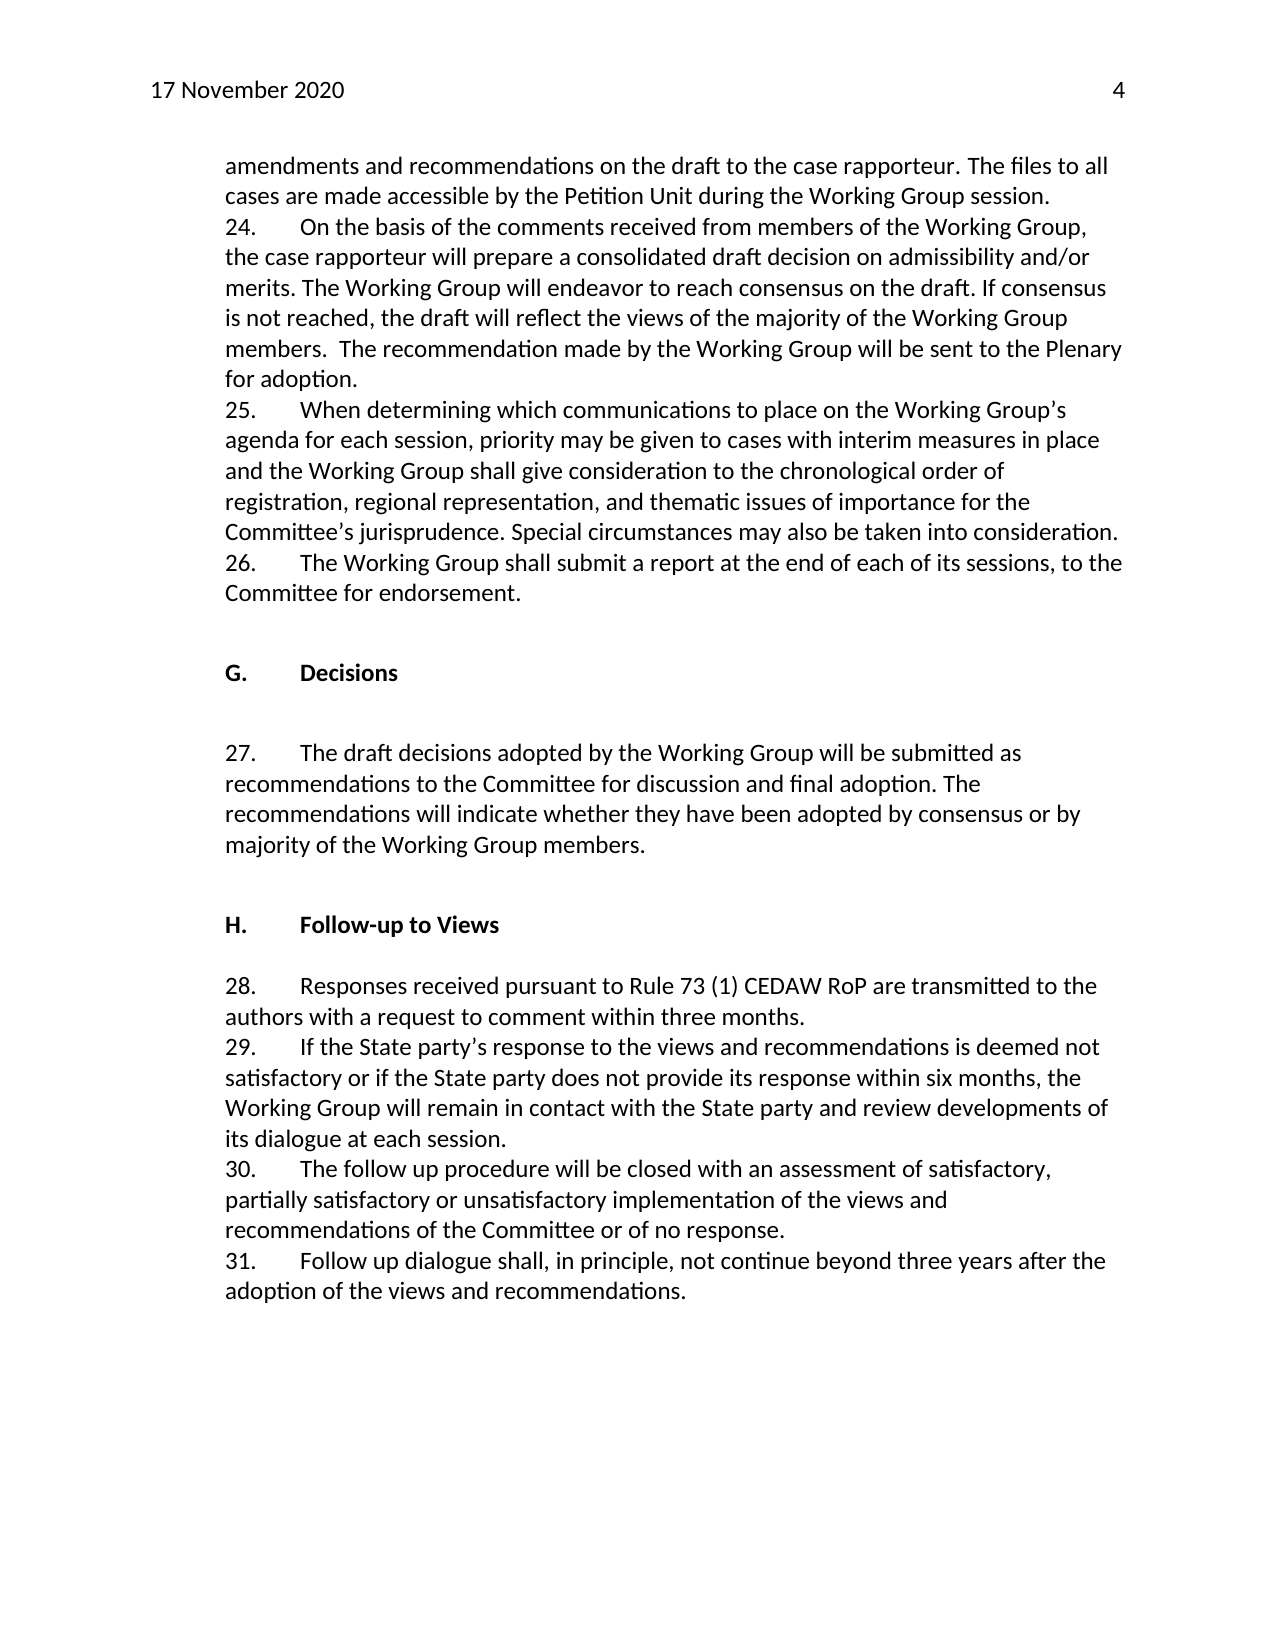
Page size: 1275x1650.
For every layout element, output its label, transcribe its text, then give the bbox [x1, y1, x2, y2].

list Decisions [225, 657, 1125, 688]
list If the State party’s response to the views and recommendations is deemed not satisfactory or if the State party does not provide its response within six months, the Working Group will remain in contact with the State party and review developments of its dialogue at each session. [225, 1031, 1125, 1153]
list The Working Group shall submit a report at the end of each of its sessions, to the Committee for endorsement. [225, 547, 1125, 608]
list The draft decisions adopted by the Working Group will be submitted as recommendations to the Committee for discussion and final adoption. The recommendations will indicate whether they have been adopted by consensus or by majority of the Working Group members. [225, 737, 1125, 859]
list When determining which communications to place on the Working Group’s agenda for each session, priority may be given to cases with interim measures in place and the Working Group shall give consideration to the chronological order of registration, regional representation, and thematic issues of importance for the Committee’s jurisprudence. Special circumstances may also be taken into consideration. [225, 394, 1125, 547]
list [225, 150, 1125, 211]
list On the basis of the comments received from members of the Working Group, the case rapporteur will prepare a consolidated draft decision on admissibility and/or merits. The Working Group will endeavor to reach consensus on the draft. If consensus is not reached, the draft will reflect the views of the majority of the Working Group members. The recommendation made by the Working Group will be sent to the Plenary for adoption. [225, 211, 1125, 394]
list Follow up dialogue shall, in principle, not continue beyond three years after the adoption of the views and recommendations. [225, 1245, 1125, 1306]
list The follow up procedure will be closed with an assessment of satisfactory, partially satisfactory or unsatisfactory implementation of the views and recommendations of the Committee or of no response. [225, 1153, 1125, 1245]
list Responses received pursuant to Rule 73 (1) CEDAW RoP are transmitted to the authors with a request to comment within three months. [225, 970, 1125, 1031]
list Follow-up to Views [225, 909, 1125, 940]
